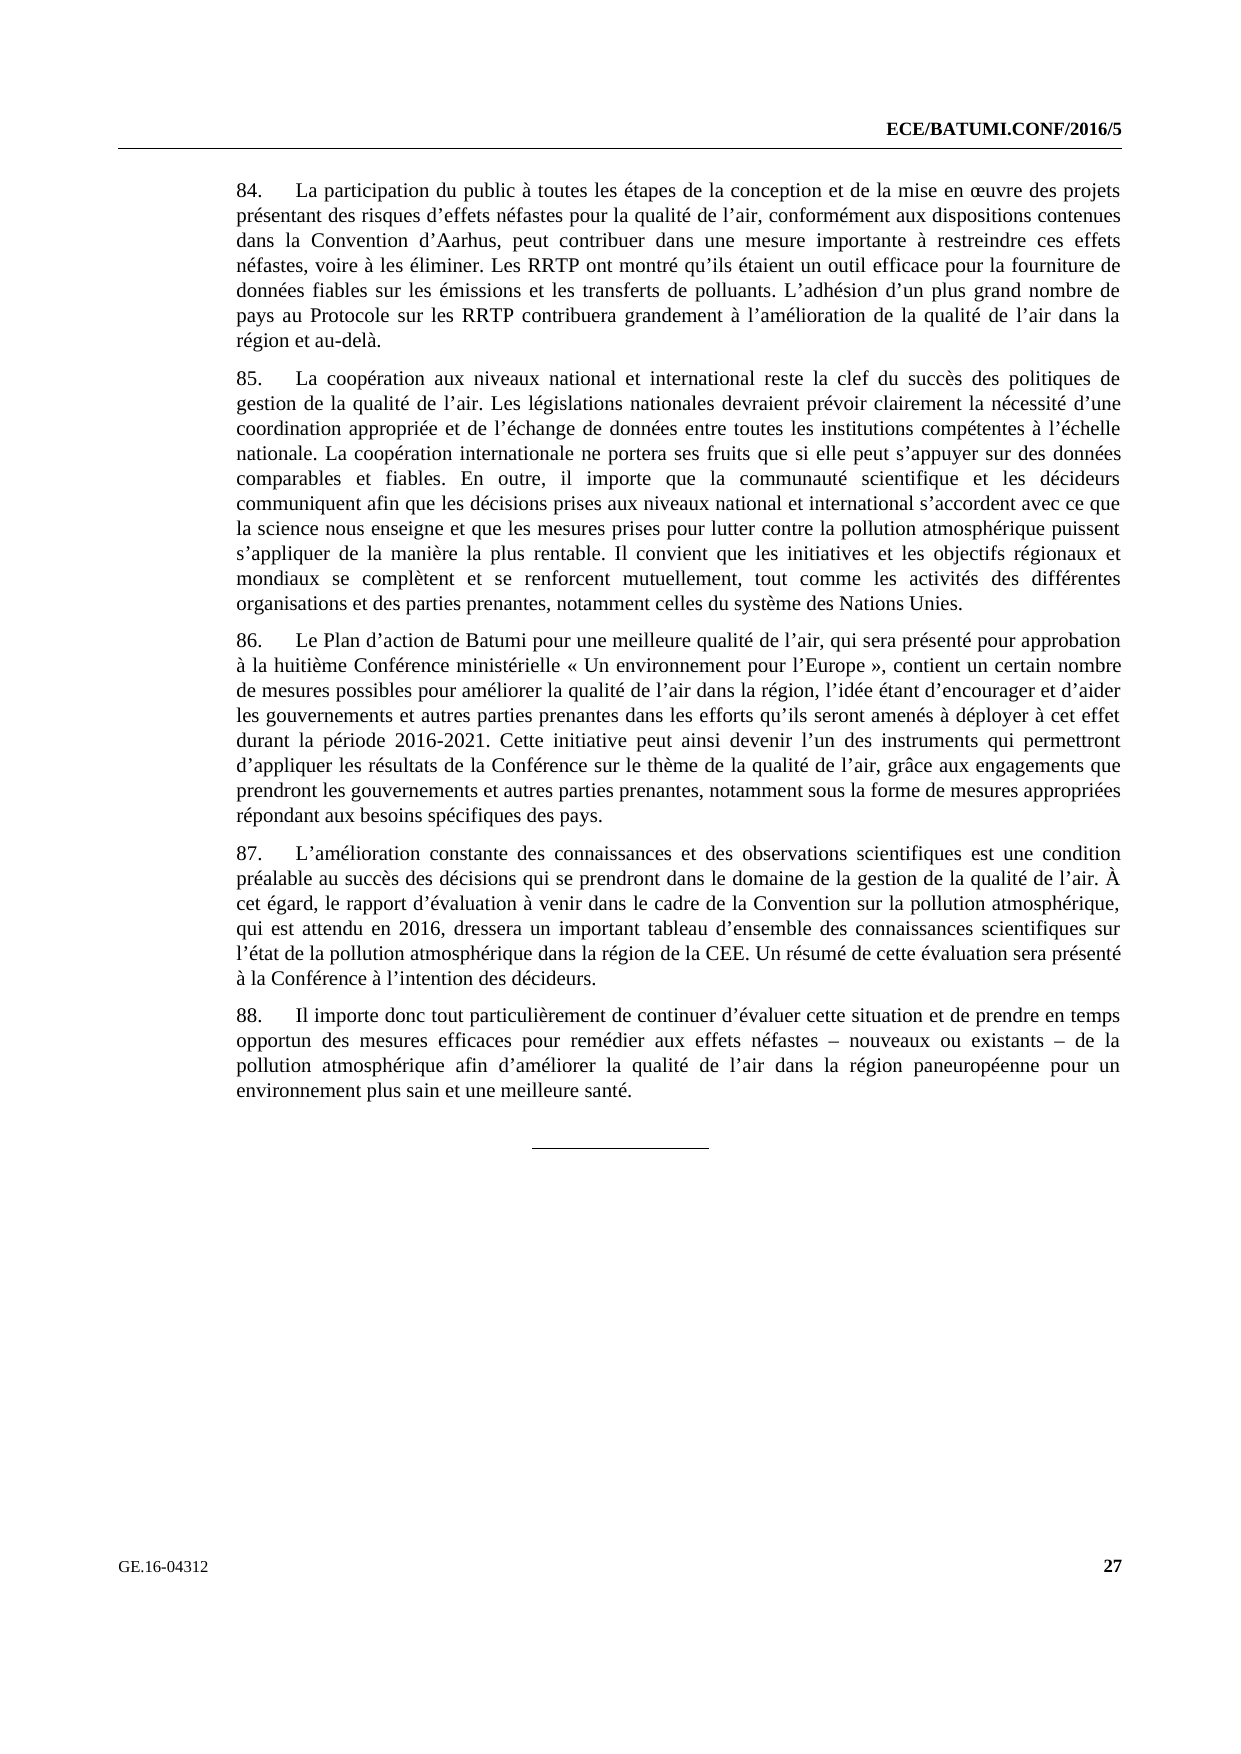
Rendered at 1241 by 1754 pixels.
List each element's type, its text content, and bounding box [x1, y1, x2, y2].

text La participation du public à toutes les étapes de la conception et de la mise en œuvre des projets présentant des risques d’effets néfastes pour la qualité de l’air, conformément aux dispositions contenues dans la Convention d’Aarhus, peut contribuer dans une mesure importante à restreindre ces effets néfastes, voire à les éliminer. Les RRTP ont montré qu’ils étaient un outil efficace pour la fourniture de données fiables sur les émissions et les transferts de polluants. L’adhésion d’un plus grand nombre de pays au Protocole sur les RRTP contribuera grandement à l’amélioration de la qualité de l’air dans la région et au-delà. [236, 177, 1122, 352]
text Le Plan d’action de Batumi pour une meilleure qualité de l’air, qui sera présenté pour approbation à la huitième Conférence ministérielle « Un environnement pour l’Europe », contient un certain nombre de mesures possibles pour améliorer la qualité de l’air dans la région, l’idée étant d’encourager et d’aider les gouvernements et autres parties prenantes dans les efforts qu’ils seront amenés à déployer à cet effet durant la période 2016-2021. Cette initiative peut ainsi devenir l’un des instruments qui permettront d’appliquer les résultats de la Conférence sur le thème de la qualité de l’air, grâce aux engagements que prendront les gouvernements et autres parties prenantes, notamment sous la forme de mesures appropriées répondant aux besoins spécifiques des pays. [236, 627, 1122, 827]
text La coopération aux niveaux national et international reste la clef du succès des politiques de gestion de la qualité de l’air. Les législations nationales devraient prévoir clairement la nécessité d’une coordination appropriée et de l’échange de données entre toutes les institutions compétentes à l’échelle nationale. La coopération internationale ne portera ses fruits que si elle peut s’appuyer sur des données comparables et fiables. En outre, il importe que la communauté scientifique et les décideurs communiquent afin que les décisions prises aux niveaux national et international s’accordent avec ce que la science nous enseigne et que les mesures prises pour lutter contre la pollution atmosphérique puissent s’appliquer de la manière la plus rentable. Il convient que les initiatives et les objectifs régionaux et mondiaux se complètent et se renforcent mutuellement, tout comme les activités des différentes organisations et des parties prenantes, notamment celles du système des Nations Unies. [236, 365, 1122, 615]
text Il importe donc tout particulièrement de continuer d’évaluer cette situation et de prendre en temps opportun des mesures efficaces pour remédier aux effets néfastes – nouveaux ou existants – de la pollution atmosphérique afin d’améliorer la qualité de l’air dans la région paneuropéenne pour un environnement plus sain et une meilleure santé. [236, 1002, 1122, 1102]
text L’amélioration constante des connaissances et des observations scientifiques est une condition préalable au succès des décisions qui se prendront dans le domaine de la gestion de la qualité de l’air. À cet égard, le rapport d’évaluation à venir dans le cadre de la Convention sur la pollution atmosphérique, qui est attendu en 2016, dressera un important tableau d’ensemble des connaissances scientifiques sur l’état de la pollution atmosphérique dans la région de la CEE. Un résumé de cette évaluation sera présenté à la Conférence à l’intention des décideurs. [236, 840, 1122, 990]
